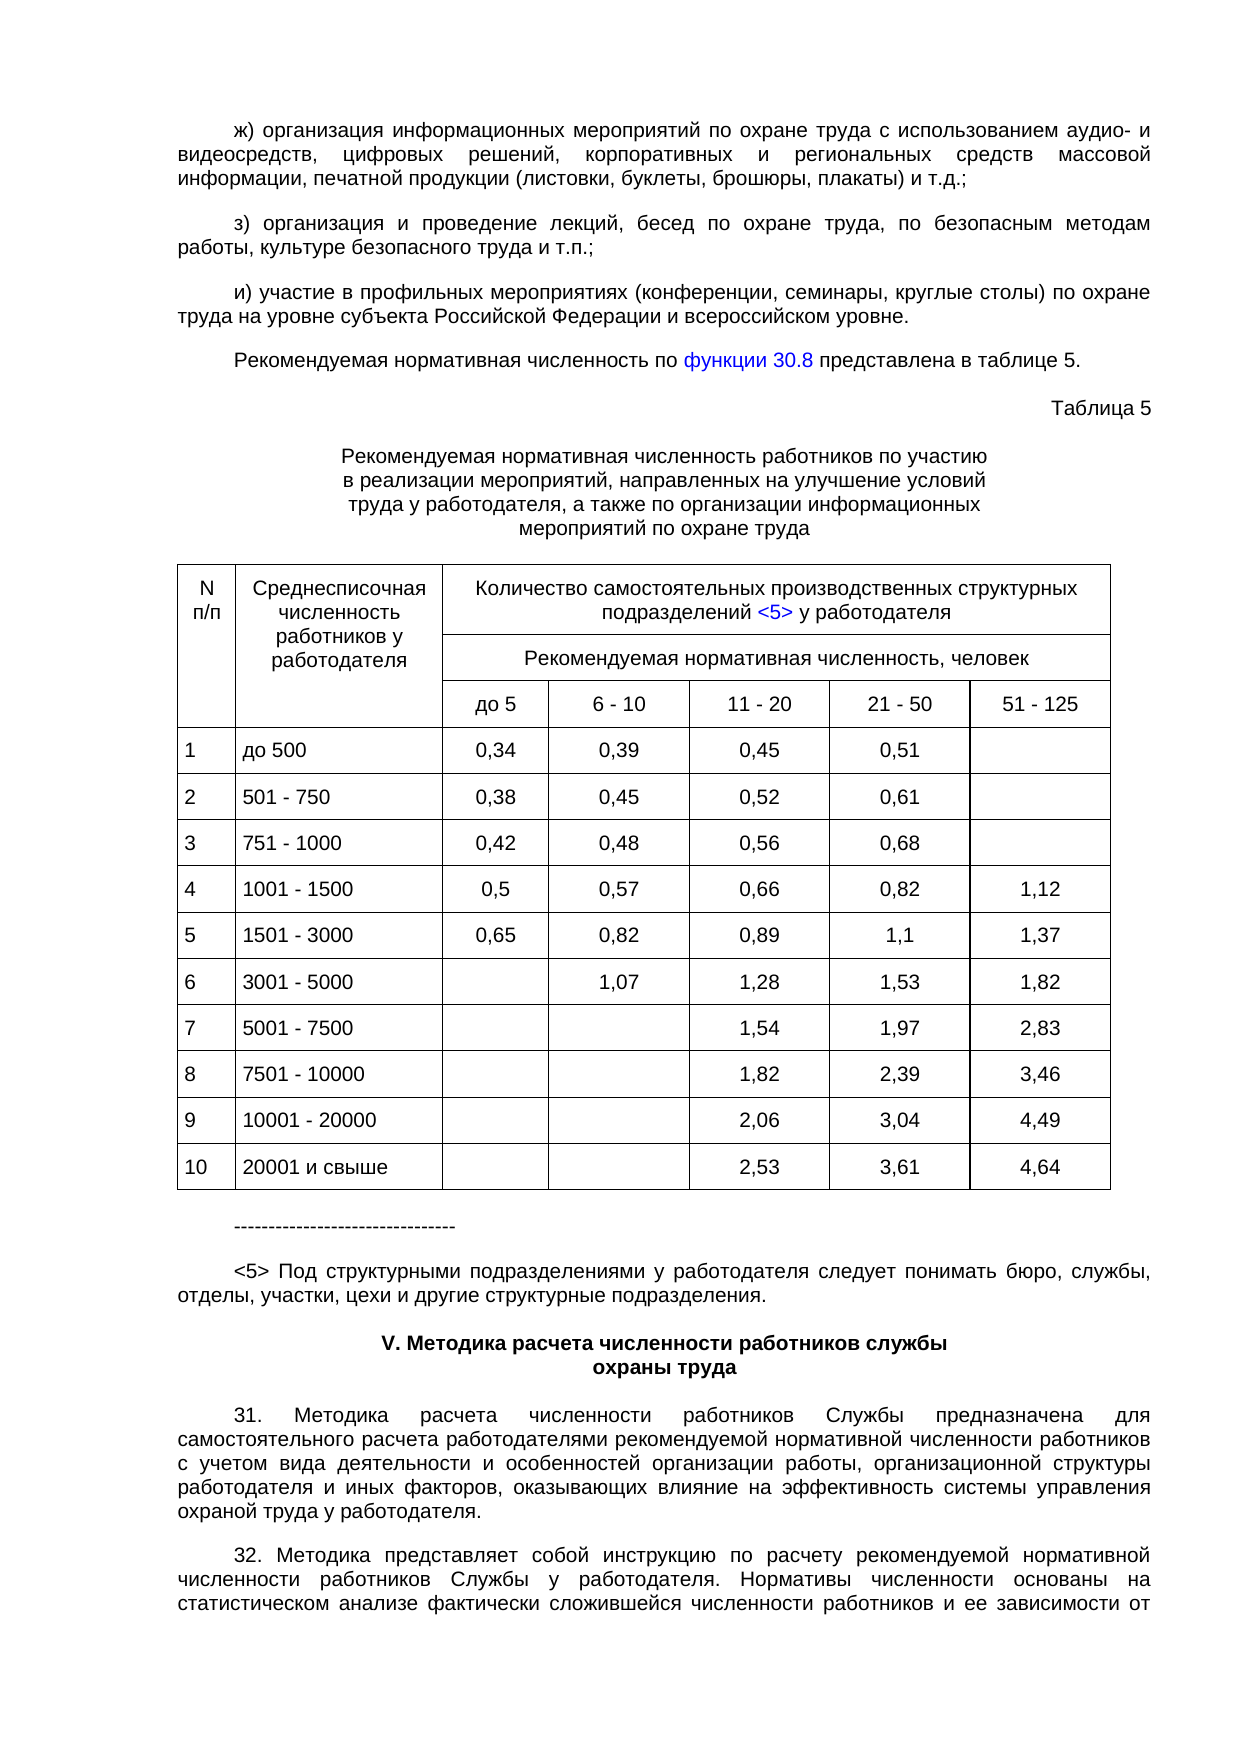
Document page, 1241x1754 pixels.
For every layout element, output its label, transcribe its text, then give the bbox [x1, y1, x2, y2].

table_cell 0,51 [830, 728, 969, 773]
table_cell 1,37 [971, 913, 1110, 958]
text з) организация и проведение лекций, бесед по охране труда, по безопасным методам работы, культуре безопасного труда и т.п.; [177, 211, 1152, 259]
table_cell 0,82 [830, 866, 969, 912]
table_cell 0,65 [443, 913, 548, 958]
table_cell 1001 - 1500 [236, 866, 442, 912]
table_cell 0,38 [443, 774, 548, 819]
table_cell [443, 1005, 548, 1050]
table_cell [549, 1005, 689, 1050]
table_cell 10 [178, 1144, 235, 1189]
table_cell 10001 - 20000 [236, 1098, 442, 1143]
table_cell 5001 - 7500 [236, 1005, 442, 1050]
table_cell 4,49 [971, 1098, 1110, 1143]
table_cell [549, 1051, 689, 1097]
table_cell 2,39 [830, 1051, 969, 1097]
title V. Методика расчета численности работников службы [177, 1331, 1152, 1355]
table_cell 6 [178, 959, 235, 1004]
table_cell 0,56 [690, 820, 829, 865]
table_cell 1,54 [690, 1005, 829, 1050]
table_cell 1,97 [830, 1005, 969, 1050]
table_cell [549, 1098, 689, 1143]
table_cell 2,83 [971, 1005, 1110, 1050]
table_cell 0,45 [690, 728, 829, 773]
table_cell 5 [178, 913, 235, 958]
table_cell [971, 774, 1110, 819]
table_cell [443, 1144, 548, 1189]
text -------------------------------- [177, 1214, 1152, 1238]
table_cell 0,52 [690, 774, 829, 819]
table_cell 3,46 [971, 1051, 1110, 1097]
table_cell [443, 959, 548, 1004]
table_cell 3001 - 5000 [236, 959, 442, 1004]
table_cell 20001 и свыше [236, 1144, 442, 1189]
table_cell 0,48 [549, 820, 689, 865]
text Рекомендуемая нормативная численность работников по участию [177, 444, 1152, 468]
table_cell 0,57 [549, 866, 689, 912]
table_cell 1 [178, 728, 235, 773]
table_cell 3 [178, 820, 235, 865]
table_cell 2,53 [690, 1144, 829, 1189]
table_cell Рекомендуемая нормативная численность, человек [443, 635, 1110, 680]
table_header N п/п [178, 565, 235, 727]
table_cell 0,61 [830, 774, 969, 819]
table_cell 1,07 [549, 959, 689, 1004]
table_cell 1,12 [971, 866, 1110, 912]
table_cell 1,82 [971, 959, 1110, 1004]
table_cell 501 - 750 [236, 774, 442, 819]
table_cell 0,34 [443, 728, 548, 773]
table_cell 8 [178, 1051, 235, 1097]
table_cell 51 - 125 [971, 681, 1110, 727]
table_cell 1,1 [830, 913, 969, 958]
text <5> Под структурными подразделениями у работодателя следует понимать бюро, службы, отделы, участки, цехи и другие структурные подразделения. [177, 1259, 1152, 1307]
table_cell 0,42 [443, 820, 548, 865]
table_cell 7 [178, 1005, 235, 1050]
table_cell 1501 - 3000 [236, 913, 442, 958]
text Рекомендуемая нормативная численность по функции 30.8 представлена в таблице 5. [177, 348, 1152, 372]
text 31. Методика расчета численности работников Службы предназначена для самостоятельного расчета работодателями рекомендуемой нормативной численности работников с учетом вида деятельности и особенностей организации работы, организационной структуры работодателя и иных факторов, оказывающих влияние на эффективность системы управления охраной труда у работодателя. [177, 1403, 1152, 1522]
table_cell 0,82 [549, 913, 689, 958]
table_cell 2 [178, 774, 235, 819]
table_cell 1,28 [690, 959, 829, 1004]
text в реализации мероприятий, направленных на улучшение условий [177, 468, 1152, 492]
text ж) организация информационных мероприятий по охране труда с использованием аудио- и видеосредств, цифровых решений, корпоративных и региональных средств массовой информации, печатной продукции (листовки, буклеты, брошюры, плакаты) и т.д.; [177, 118, 1152, 190]
table_cell 2,06 [690, 1098, 829, 1143]
table_cell до 5 [443, 681, 548, 727]
title охраны труда [177, 1355, 1152, 1379]
table_cell [443, 1051, 548, 1097]
table_header Среднесписочная численность работников у работодателя [236, 565, 442, 727]
table_cell [971, 728, 1110, 773]
table_cell 3,61 [830, 1144, 969, 1189]
table_cell 3,04 [830, 1098, 969, 1143]
table_cell 0,39 [549, 728, 689, 773]
table_cell 9 [178, 1098, 235, 1143]
table_cell 0,66 [690, 866, 829, 912]
table_cell 11 - 20 [690, 681, 829, 727]
table_cell [971, 820, 1110, 865]
table_cell 751 - 1000 [236, 820, 442, 865]
table_header Количество самостоятельных производственных структурных подразделений <5> у работодателя [443, 565, 1110, 634]
table_cell 0,5 [443, 866, 548, 912]
table_cell 1,53 [830, 959, 969, 1004]
text Таблица 5 [177, 396, 1152, 420]
table_cell 4,64 [971, 1144, 1110, 1189]
table_cell 7501 - 10000 [236, 1051, 442, 1097]
table_cell 0,89 [690, 913, 829, 958]
table_cell 0,68 [830, 820, 969, 865]
text труда у работодателя, а также по организации информационных [177, 492, 1152, 516]
table_cell [549, 1144, 689, 1189]
text мероприятий по охране труда [177, 516, 1152, 540]
table_cell до 500 [236, 728, 442, 773]
text и) участие в профильных мероприятиях (конференции, семинары, круглые столы) по охране труда на уровне субъекта Российской Федерации и всероссийском уровне. [177, 279, 1152, 327]
table_cell [443, 1098, 548, 1143]
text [177, 1543, 1152, 1615]
table_cell 4 [178, 866, 235, 912]
table_cell 6 - 10 [549, 681, 689, 727]
table_cell 1,82 [690, 1051, 829, 1097]
table_cell 21 - 50 [830, 681, 969, 727]
table_cell 0,45 [549, 774, 689, 819]
